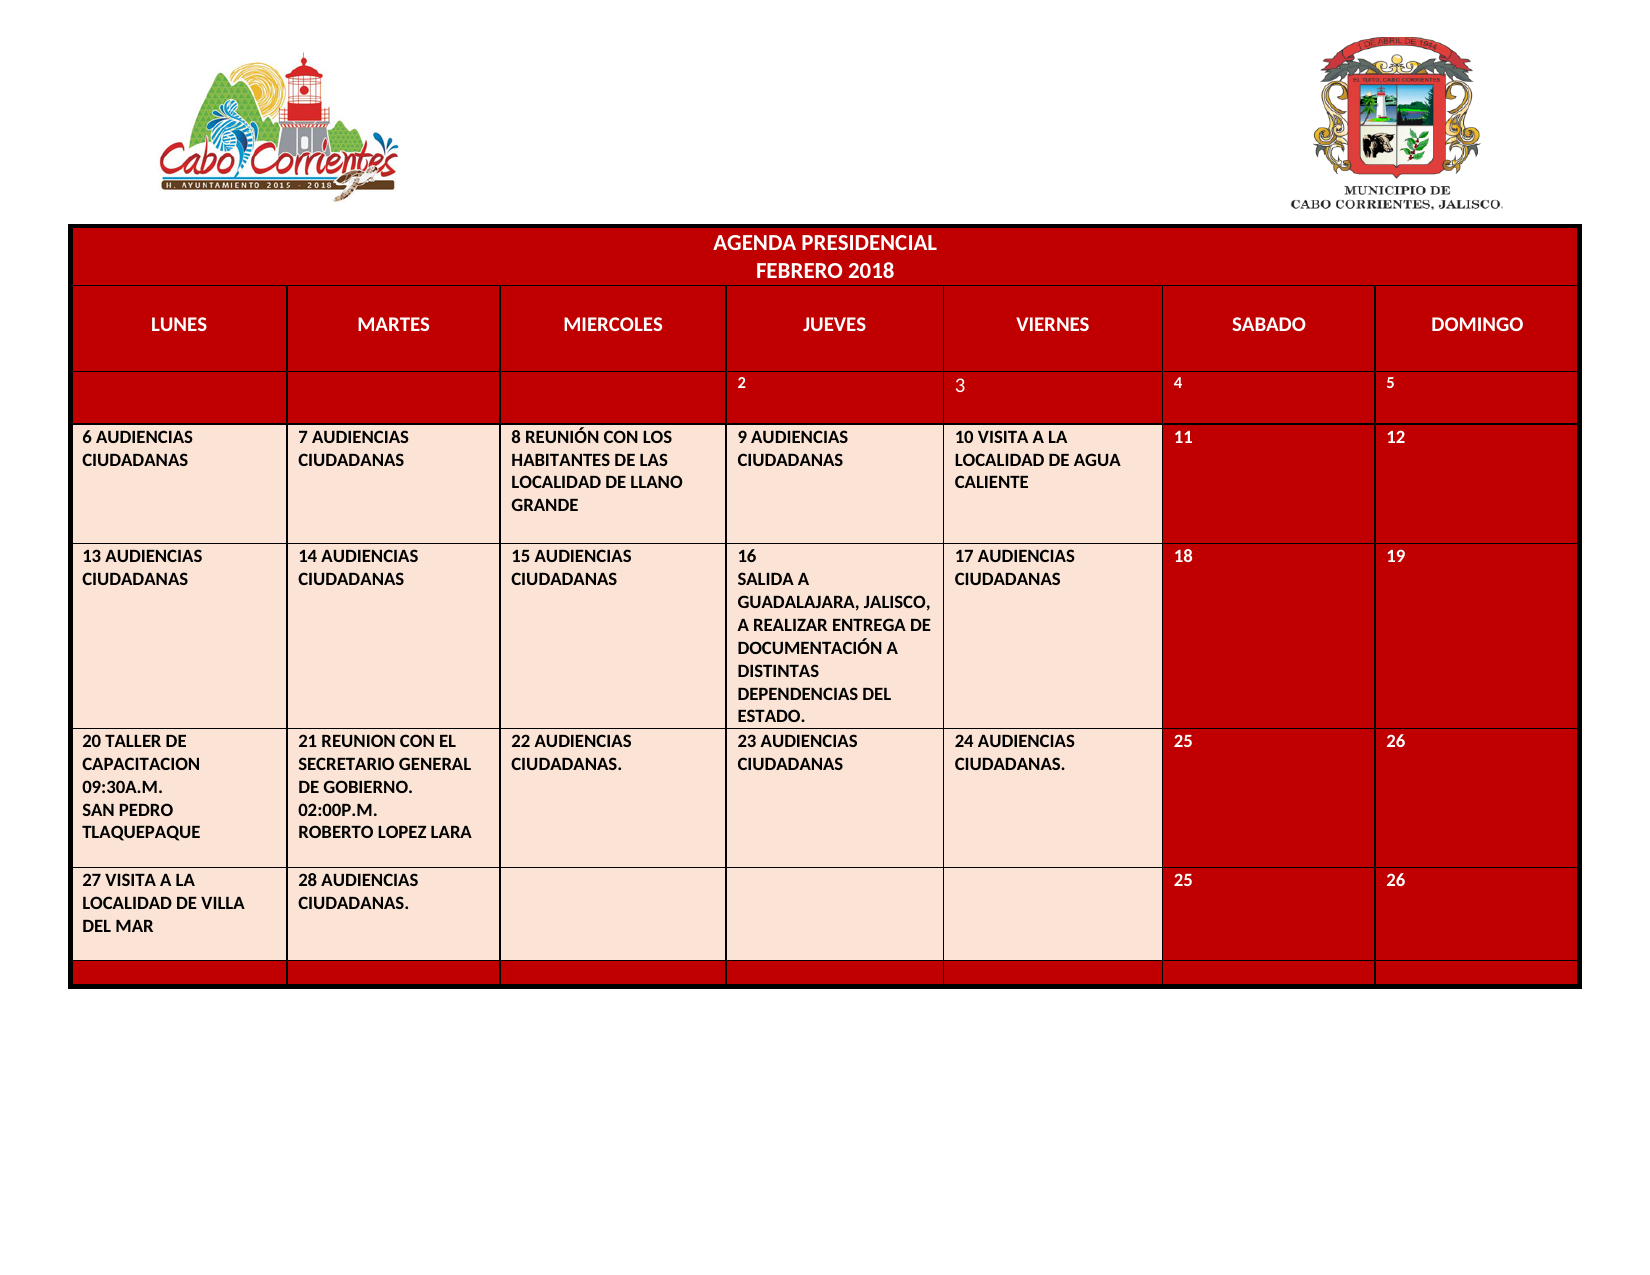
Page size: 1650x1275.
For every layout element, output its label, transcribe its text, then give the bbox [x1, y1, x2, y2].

table_cell [944, 961, 1162, 984]
table_cell [73, 372, 286, 423]
table_cell JUEVES [727, 286, 943, 371]
table_cell 25 [1163, 729, 1374, 867]
table_cell [288, 372, 499, 423]
table_cell 25 [1163, 868, 1374, 960]
table_cell 5 [1376, 372, 1577, 423]
table_cell 26 [1376, 868, 1577, 960]
table_cell VIERNES [944, 286, 1162, 371]
table_cell 7 AUDIENCIAS CIUDADANAS [288, 425, 499, 543]
table_cell 27 VISITA A LA LOCALIDAD DE VILLA DEL MAR [73, 868, 286, 960]
picture [1290, 37, 1503, 210]
table_cell [501, 961, 725, 984]
table_cell [1163, 961, 1374, 984]
table_cell 12 [1376, 425, 1577, 543]
table_cell 21 REUNION CON EL SECRETARIO GENERAL DE GOBIERNO. 02:00P.M. ROBERTO LOPEZ LARA [288, 729, 499, 867]
table_cell 18 [1163, 544, 1374, 727]
table_cell 19 [1376, 544, 1577, 727]
table_cell [73, 961, 286, 984]
table_cell 20 TALLER DE CAPACITACION 09:30A.M. SAN PEDRO TLAQUEPAQUE [73, 729, 286, 867]
table_cell [288, 961, 499, 984]
table_cell 11 [1163, 425, 1374, 543]
table_cell 10 VISITA A LA LOCALIDAD DE AGUA CALIENTE [944, 425, 1162, 543]
table_cell 26 [1376, 729, 1577, 867]
table_cell MARTES [288, 286, 499, 371]
table_cell 23 AUDIENCIAS CIUDADANAS [727, 729, 943, 867]
table_cell [727, 961, 943, 984]
table_header AGENDA PRESIDENCIAL FEBRERO 2018 [73, 228, 1577, 285]
table_cell 17 AUDIENCIAS CIUDADANAS [944, 544, 1162, 727]
table_cell 14 AUDIENCIAS CIUDADANAS [288, 544, 499, 727]
table_cell 3 [944, 372, 1162, 423]
table_cell [727, 868, 943, 960]
table_cell [501, 868, 725, 960]
table_cell 15 AUDIENCIAS CIUDADANAS [501, 544, 725, 727]
table_cell 16 SALIDA A GUADALAJARA, JALISCO, A REALIZAR ENTREGA DE DOCUMENTACIÓN A DISTINTAS DEPENDENCIAS DEL ESTADO. [727, 544, 943, 727]
table_cell 9 AUDIENCIAS CIUDADANAS [727, 425, 943, 543]
table_cell [501, 372, 725, 423]
table_cell 28 AUDIENCIAS CIUDADANAS. [288, 868, 499, 960]
table_cell 8 REUNIÓN CON LOS HABITANTES DE LAS LOCALIDAD DE LLANO GRANDE [501, 425, 725, 543]
table_cell 22 AUDIENCIAS CIUDADANAS. [501, 729, 725, 867]
table_cell 13 AUDIENCIAS CIUDADANAS [73, 544, 286, 727]
table_cell LUNES [73, 286, 286, 371]
table_cell [1376, 961, 1577, 984]
table_cell 24 AUDIENCIAS CIUDADANAS. [944, 729, 1162, 867]
table_cell [944, 868, 1162, 960]
table_cell 2 [727, 372, 943, 423]
table_cell DOMINGO [1376, 286, 1577, 371]
picture [135, 41, 423, 214]
table_cell SABADO [1163, 286, 1374, 371]
table_cell 6 AUDIENCIAS CIUDADANAS [73, 425, 286, 543]
table_cell 4 [1163, 372, 1374, 423]
table_cell MIERCOLES [501, 286, 725, 371]
